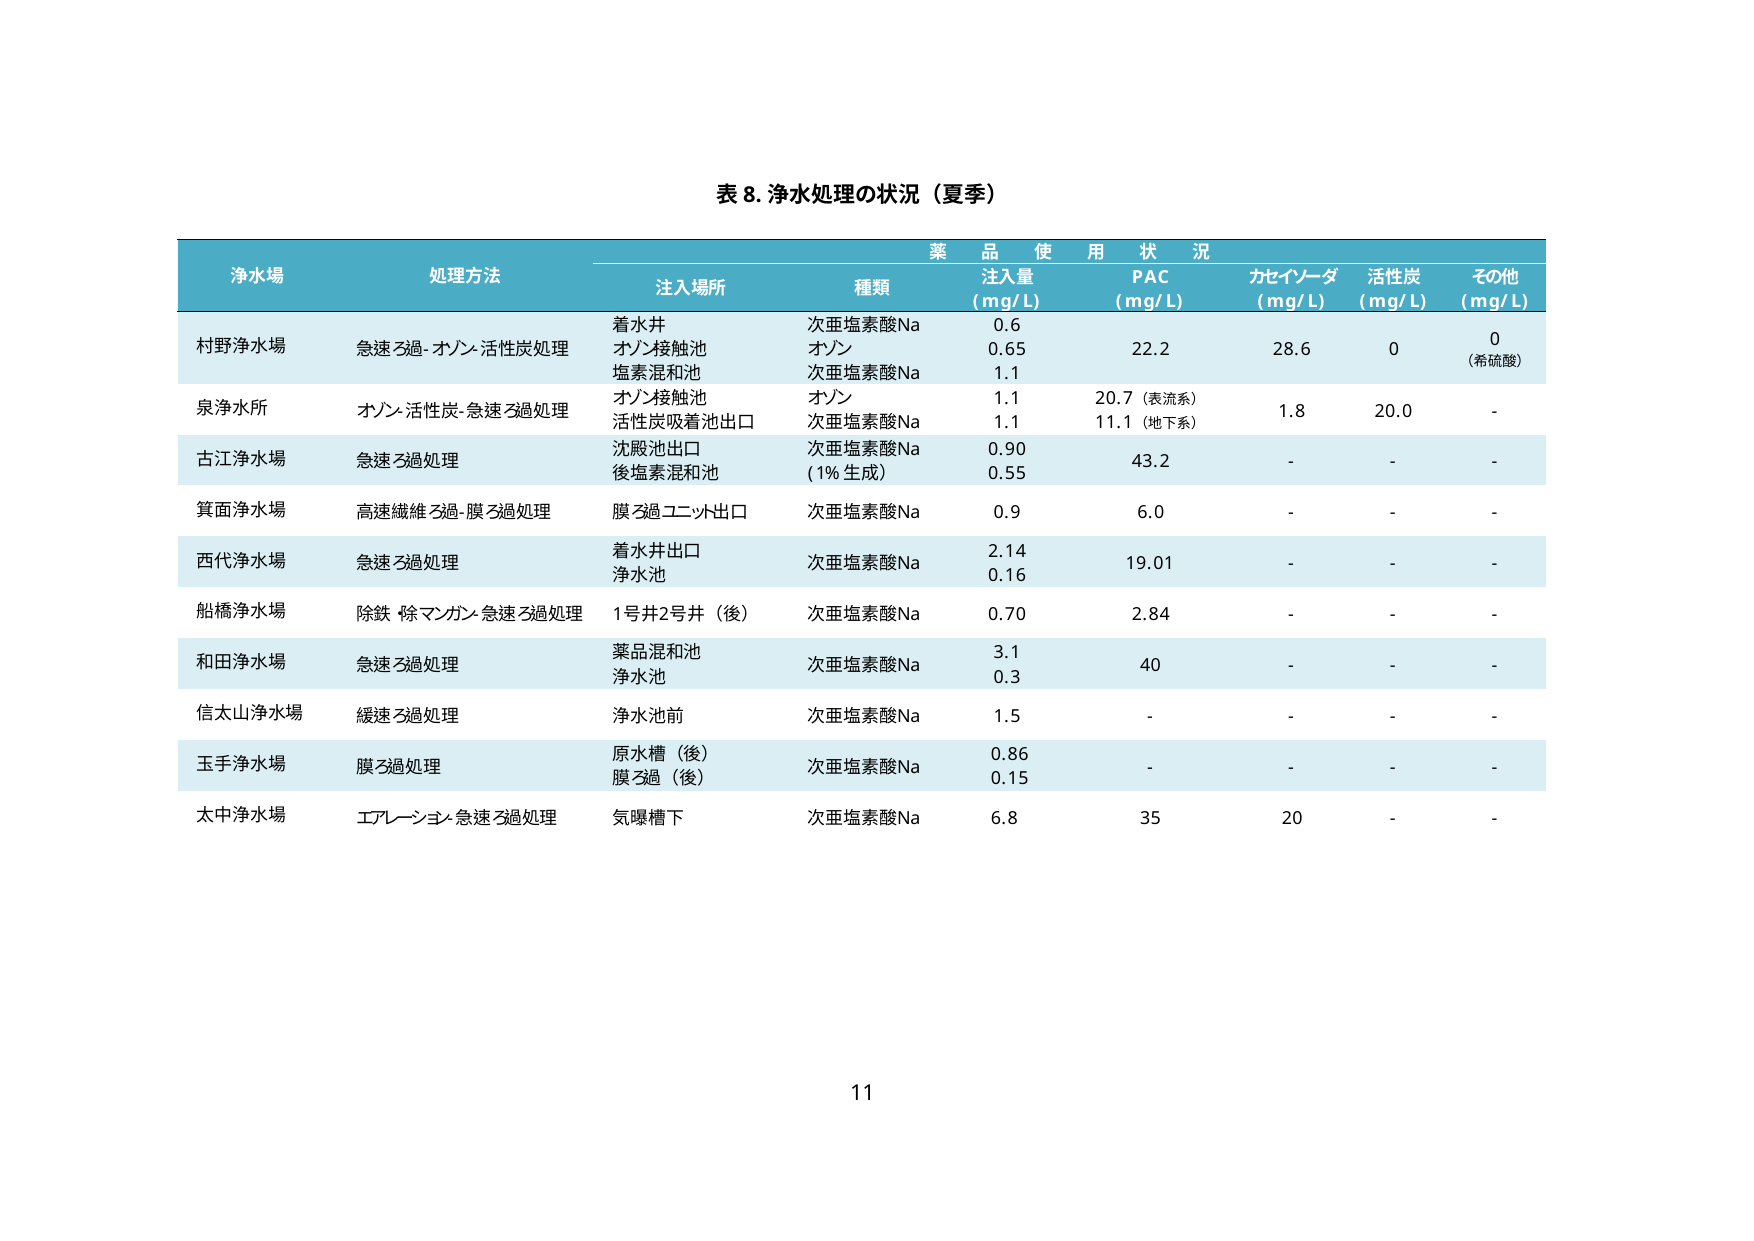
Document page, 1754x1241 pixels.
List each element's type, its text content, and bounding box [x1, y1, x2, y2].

text 表8. 浄水処理の状況（夏季） [177, 177, 1547, 209]
